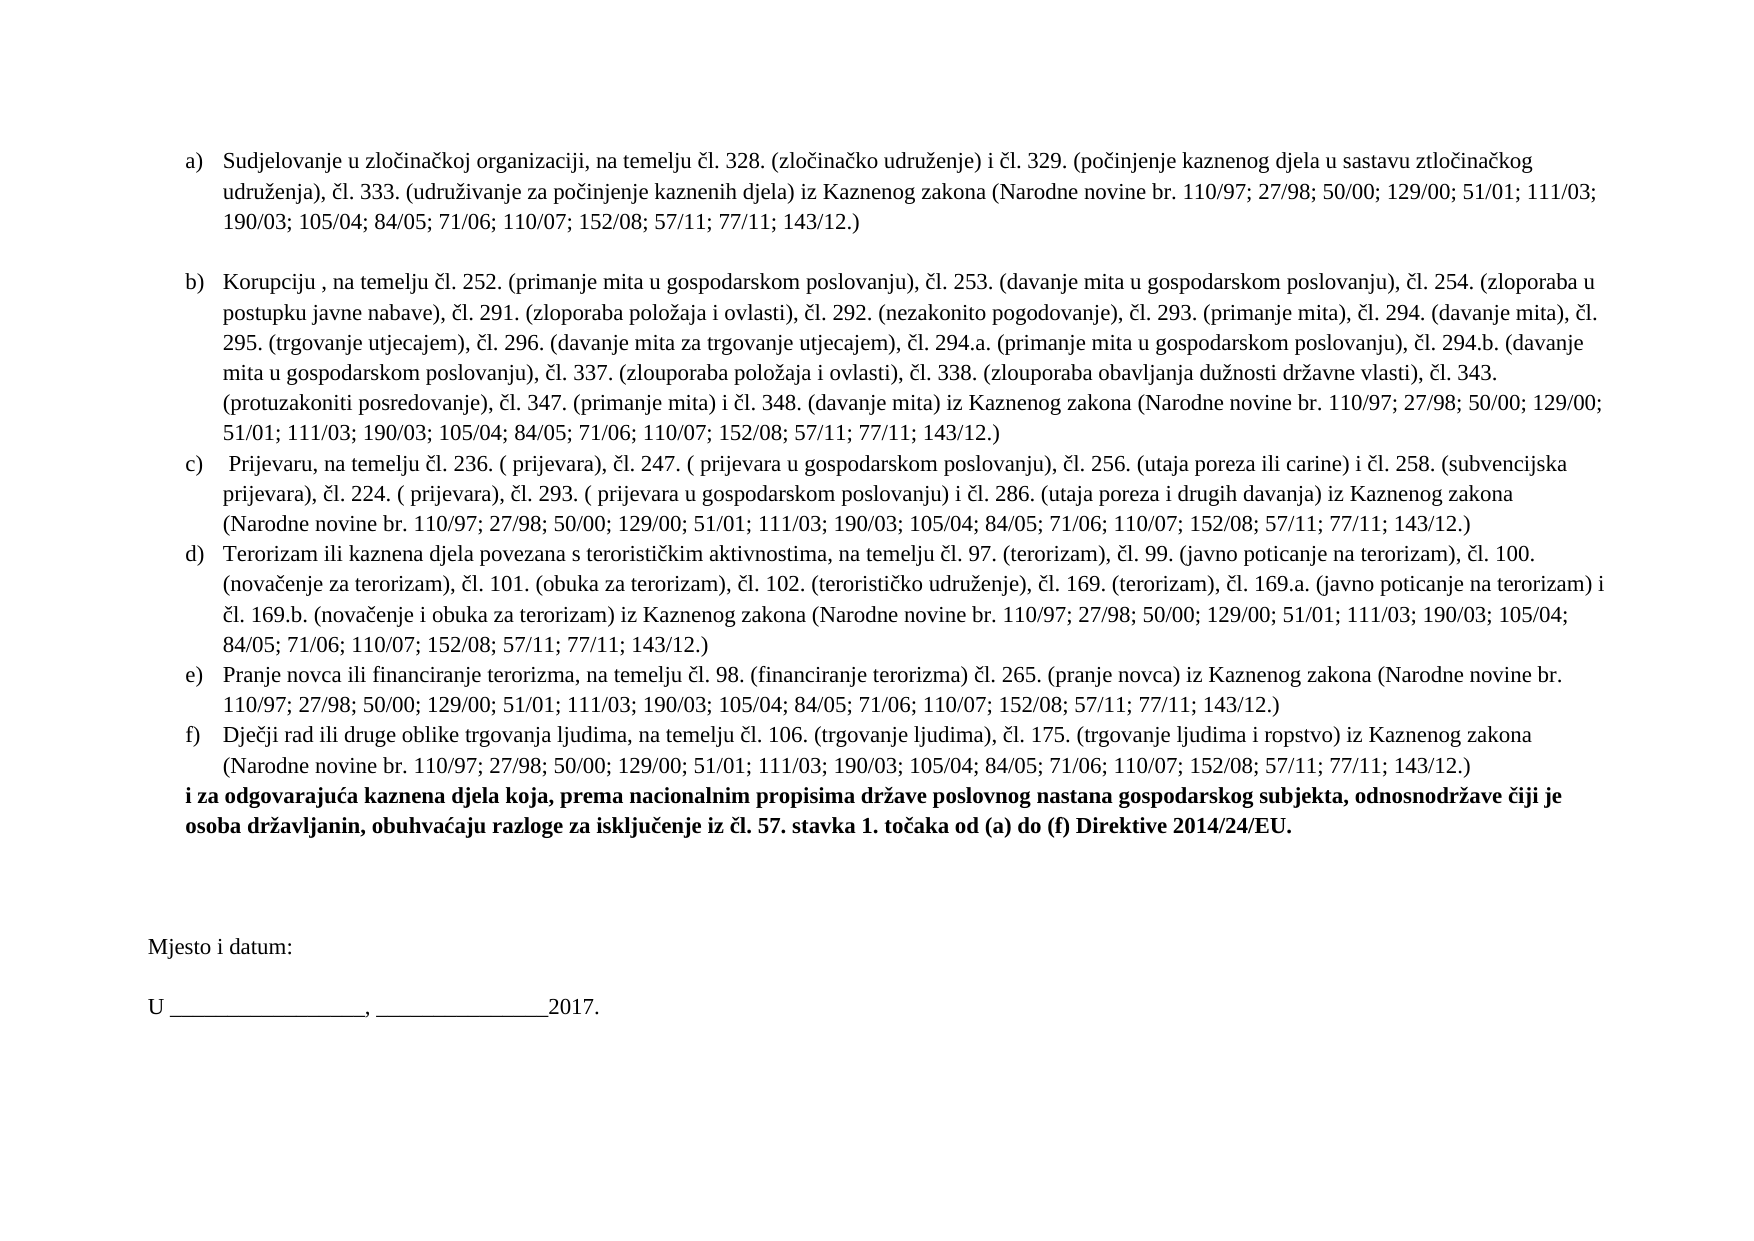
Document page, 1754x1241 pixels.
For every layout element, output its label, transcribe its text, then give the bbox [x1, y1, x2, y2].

text i za odgovarajuća kaznena djela koja, prema nacionalnim propisima države poslovnog nastana gospodarskog subjekta, odnosnodržave čiji je osoba državljanin, obuhvaćaju razloge za isključenje iz čl. 57. stavka 1. točaka od (a) do (f) Direktive 2014/24/EU. [185, 782, 1606, 838]
text Mjesto i datum: [148, 933, 1606, 959]
list Prijevaru, na temelju čl. 236. ( prijevara), čl. 247. ( prijevara u gospodarskom poslovanju), čl. 256. (utaja poreza ili carine) i čl. 258. (subvencijska prijevara), čl. 224. ( prijevara), čl. 293. ( prijevara u gospodarskom poslovanju) i čl. 286. (utaja poreza i drugih davanja) iz Kaznenog zakona (Narodne novine br. 110/97; 27/98; 50/00; 129/00; 51/01; 111/03; 190/03; 105/04; 84/05; 71/06; 110/07; 152/08; 57/11; 77/11; 143/12.) [185, 450, 1606, 536]
list Pranje novca ili financiranje terorizma, na temelju čl. 98. (financiranje terorizma) čl. 265. (pranje novca) iz Kaznenog zakona (Narodne novine br. 110/97; 27/98; 50/00; 129/00; 51/01; 111/03; 190/03; 105/04; 84/05; 71/06; 110/07; 152/08; 57/11; 77/11; 143/12.) [185, 661, 1606, 718]
list Terorizam ili kaznena djela povezana s terorističkim aktivnostima, na temelju čl. 97. (terorizam), čl. 99. (javno poticanje na terorizam), čl. 100. (novačenje za terorizam), čl. 101. (obuka za terorizam), čl. 102. (terorističko udruženje), čl. 169. (terorizam), čl. 169.a. (javno poticanje na terorizam) i čl. 169.b. (novačenje i obuka za terorizam) iz Kaznenog zakona (Narodne novine br. 110/97; 27/98; 50/00; 129/00; 51/01; 111/03; 190/03; 105/04; 84/05; 71/06; 110/07; 152/08; 57/11; 77/11; 143/12.) [185, 540, 1606, 657]
list Korupciju , na temelju čl. 252. (primanje mita u gospodarskom poslovanju), čl. 253. (davanje mita u gospodarskom poslovanju), čl. 254. (zloporaba u postupku javne nabave), čl. 291. (zloporaba položaja i ovlasti), čl. 292. (nezakonito pogodovanje), čl. 293. (primanje mita), čl. 294. (davanje mita), čl. 295. (trgovanje utjecajem), čl. 296. (davanje mita za trgovanje utjecajem), čl. 294.a. (primanje mita u gospodarskom poslovanju), čl. 294.b. (davanje mita u gospodarskom poslovanju), čl. 337. (zlouporaba položaja i ovlasti), čl. 338. (zlouporaba obavljanja dužnosti državne vlasti), čl. 343. (protuzakoniti posredovanje), čl. 347. (primanje mita) i čl. 348. (davanje mita) iz Kaznenog zakona (Narodne novine br. 110/97; 27/98; 50/00; 129/00; 51/01; 111/03; 190/03; 105/04; 84/05; 71/06; 110/07; 152/08; 57/11; 77/11; 143/12.) [185, 268, 1606, 446]
list Sudjelovanje u zločinačkoj organizaciji, na temelju čl. 328. (zločinačko udruženje) i čl. 329. (počinjenje kaznenog djela u sastavu ztločinačkog udruženja), čl. 333. (udruživanje za počinjenje kaznenih djela) iz Kaznenog zakona (Narodne novine br. 110/97; 27/98; 50/00; 129/00; 51/01; 111/03; 190/03; 105/04; 84/05; 71/06; 110/07; 152/08; 57/11; 77/11; 143/12.) [185, 148, 1606, 234]
list Dječji rad ili druge oblike trgovanja ljudima, na temelju čl. 106. (trgovanje ljudima), čl. 175. (trgovanje ljudima i ropstvo) iz Kaznenog zakona (Narodne novine br. 110/97; 27/98; 50/00; 129/00; 51/01; 111/03; 190/03; 105/04; 84/05; 71/06; 110/07; 152/08; 57/11; 77/11; 143/12.) [185, 722, 1606, 778]
text U _________________, _______________2017. [148, 993, 1606, 1020]
